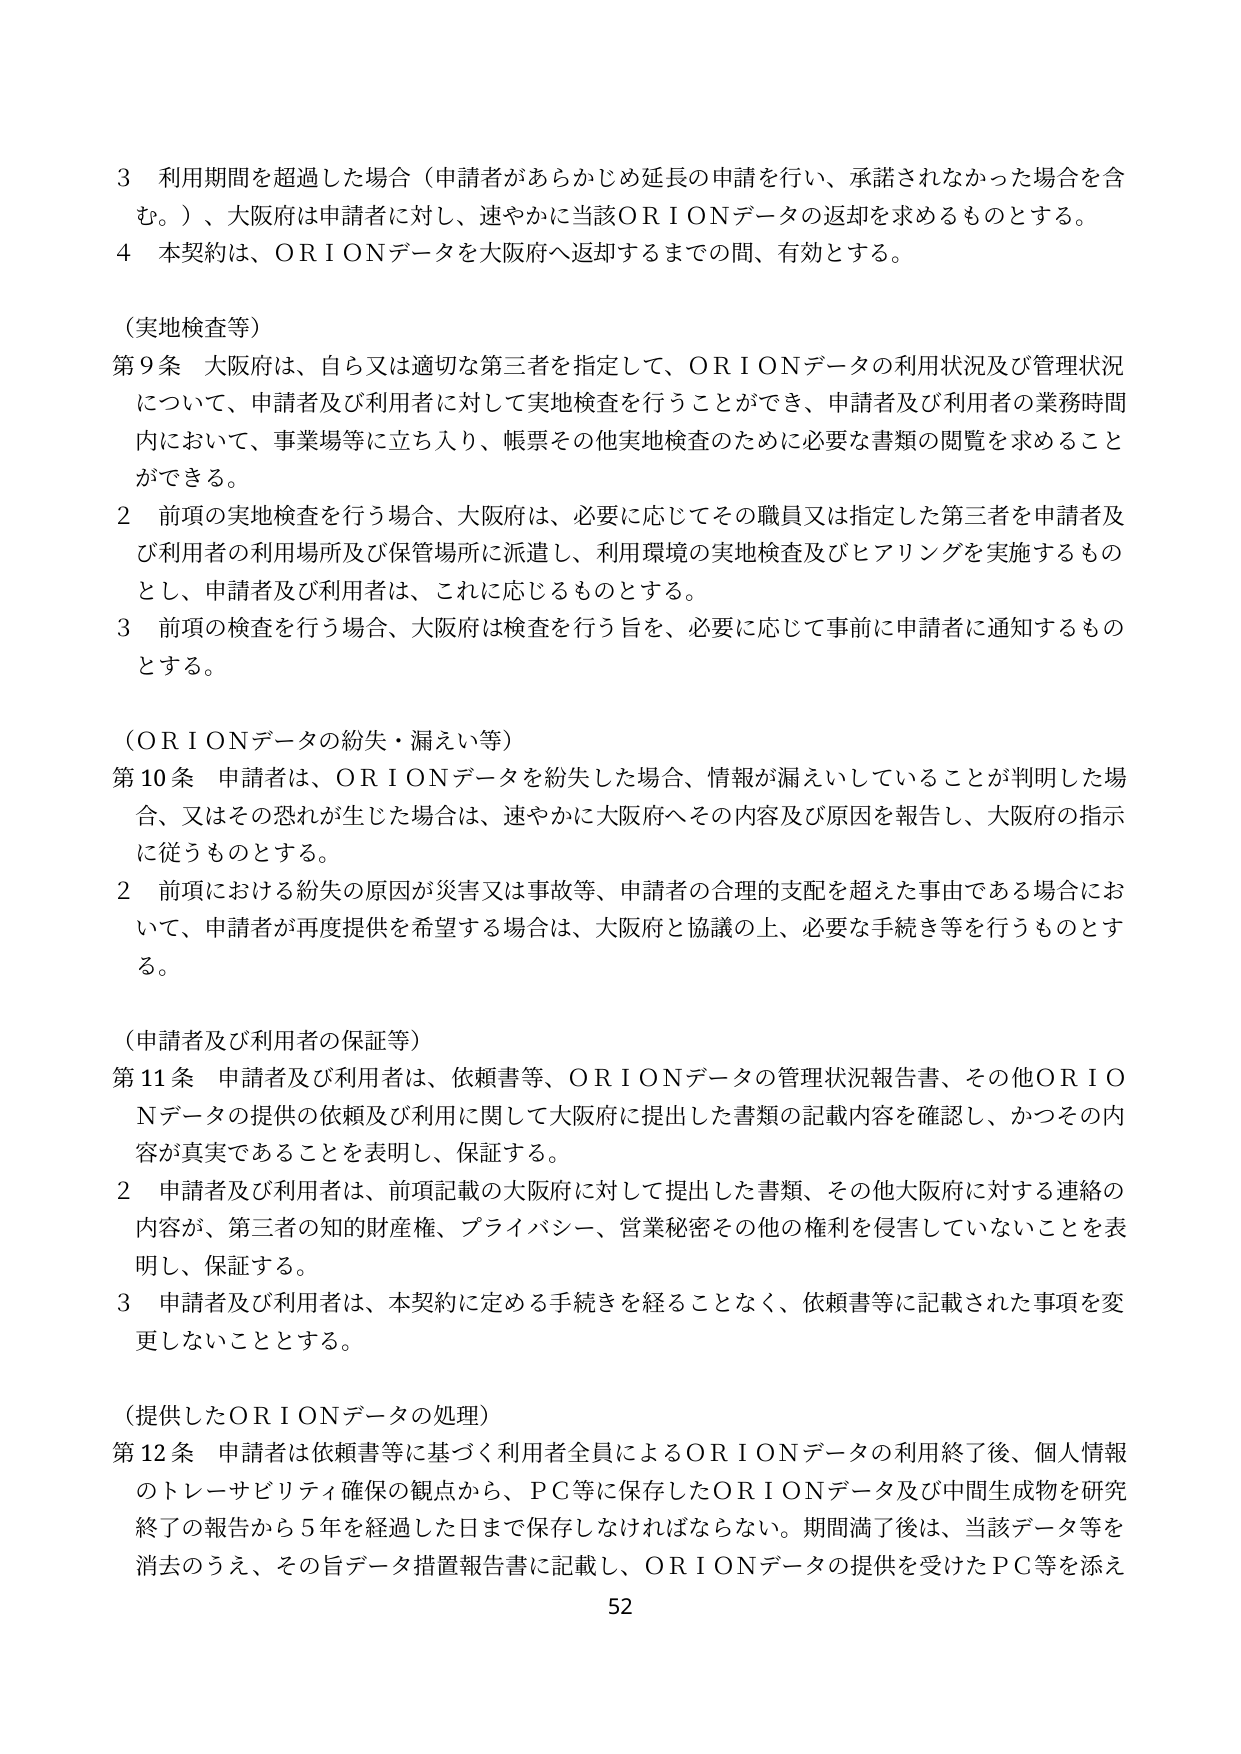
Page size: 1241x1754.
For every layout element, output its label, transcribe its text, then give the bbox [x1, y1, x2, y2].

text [112, 1433, 1128, 1583]
text ２ 前項の実地検査を行う場合、大阪府は、必要に応じてその職員又は指定した第三者を申請者及び利用者の利用場所及び保管場所に派遣し、利用環境の実地検査及びヒアリングを実施するものとし、申請者及び利用者は、これに応じるものとする。 [112, 496, 1128, 608]
text ２ 申請者及び利用者は、前項記載の大阪府に対して提出した書類、その他大阪府に対する連絡の内容が、第三者の知的財産権、プライバシー、営業秘密その他の権利を侵害していないことを表明し、保証する。 [112, 1171, 1128, 1283]
text （提供したＯＲＩＯＮデータの処理） [112, 1396, 1128, 1433]
text （実地検査等） [112, 308, 1128, 346]
text （申請者及び利用者の保証等） [112, 1021, 1128, 1058]
text ２ 前項における紛失の原因が災害又は事故等、申請者の合理的支配を超えた事由である場合において、申請者が再度提供を希望する場合は、大阪府と協議の上、必要な手続き等を行うものとする。 [112, 871, 1128, 983]
text 第11条 申請者及び利用者は、依頼書等、ＯＲＩＯＮデータの管理状況報告書、その他ＯＲＩＯＮデータの提供の依頼及び利用に関して大阪府に提出した書類の記載内容を確認し、かつその内容が真実であることを表明し、保証する。 [112, 1058, 1128, 1171]
text 第９条 大阪府は、自ら又は適切な第三者を指定して、ＯＲＩＯＮデータの利用状況及び管理状況について、申請者及び利用者に対して実地検査を行うことができ、申請者及び利用者の業務時間内において、事業場等に立ち入り、帳票その他実地検査のために必要な書類の閲覧を求めることができる。 [112, 346, 1128, 496]
text ３ 申請者及び利用者は、本契約に定める手続きを経ることなく、依頼書等に記載された事項を変更しないこととする。 [112, 1283, 1128, 1358]
text ３ 利用期間を超過した場合（申請者があらかじめ延長の申請を行い、承諾されなかった場合を含む。）、大阪府は申請者に対し、速やかに当該ＯＲＩＯＮデータの返却を求めるものとする。 [112, 158, 1128, 233]
text 第10条 申請者は、ＯＲＩＯＮデータを紛失した場合、情報が漏えいしていることが判明した場合、又はその恐れが生じた場合は、速やかに大阪府へその内容及び原因を報告し、大阪府の指示に従うものとする。 [112, 758, 1128, 871]
text ４ 本契約は、ＯＲＩＯＮデータを大阪府へ返却するまでの間、有効とする。 [112, 233, 1128, 271]
text （ＯＲＩＯＮデータの紛失・漏えい等） [112, 721, 1128, 758]
text ３ 前項の検査を行う場合、大阪府は検査を行う旨を、必要に応じて事前に申請者に通知するものとする。 [112, 608, 1128, 683]
